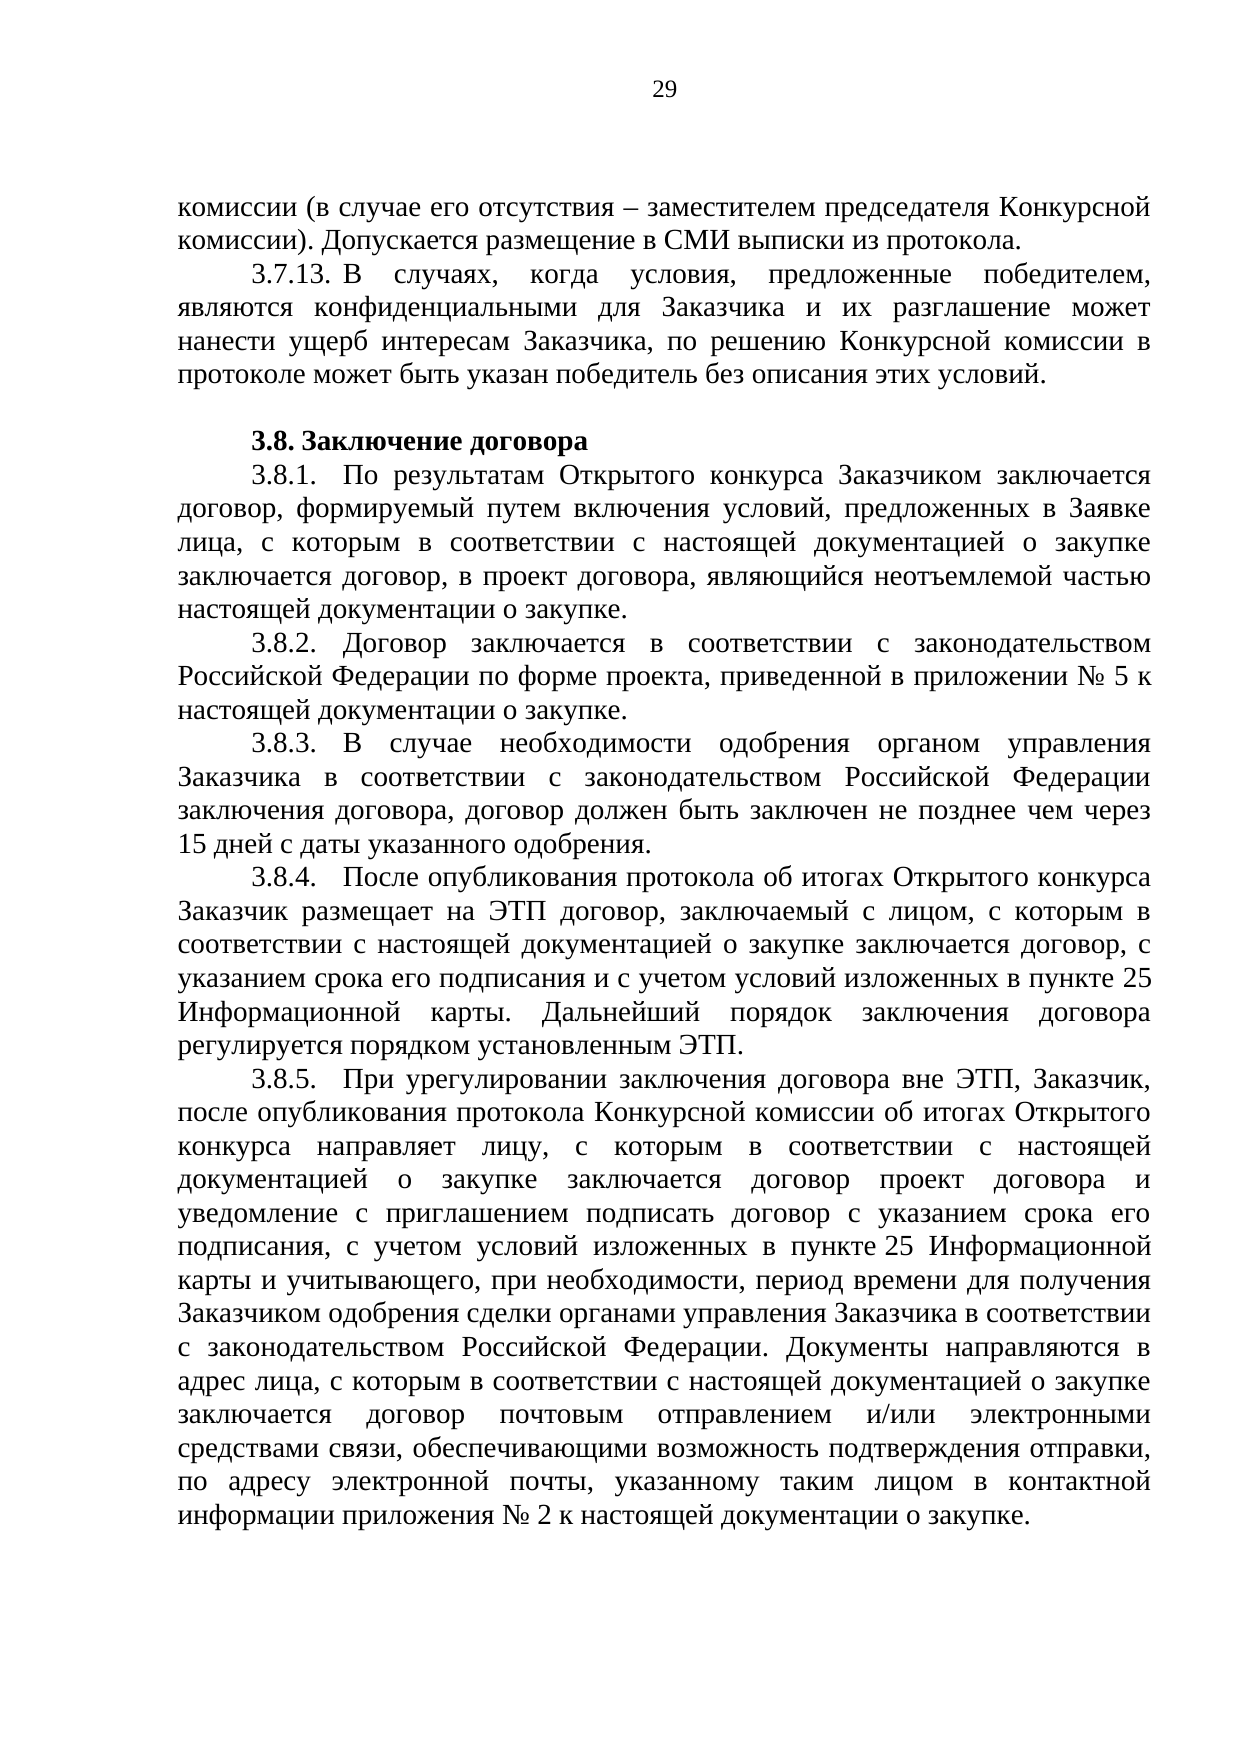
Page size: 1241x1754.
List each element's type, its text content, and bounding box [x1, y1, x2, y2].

list По результатам Открытого конкурса Заказчиком заключается договор, формируемый путем включения условий, предложенных в Заявке лица, с которым в соответствии с настоящей документацией о закупке заключается договор, в проект договора, являющийся неотъемлемой частью настоящей документации о закупке. [177, 457, 1152, 625]
list Договор заключается в соответствии с законодательством Российской Федерации по форме проекта, приведенной в приложении № 5 к настоящей документации о закупке. [177, 625, 1152, 725]
list После опубликования протокола об итогах Открытого конкурса Заказчик размещает на ЭТП договор, заключаемый с лицом, с которым в соответствии с настоящей документацией о закупке заключается договор, с указанием срока его подписания и с учетом условий изложенных в пункте 25 Информационной карты. Дальнейший порядок заключения договора регулируется порядком установленным ЭТП. [177, 859, 1152, 1061]
list Заключение договора [177, 423, 1152, 457]
list При урегулировании заключения договора вне ЭТП, Заказчик, после опубликования протокола Конкурсной комиссии об итогах Открытого конкурса направляет лицу, с которым в соответствии с настоящей документацией о закупке заключается договор проект договора и уведомление с приглашением подписать договор с указанием срока его подписания, с учетом условий изложенных в пункте 25 Информационной карты и учитывающего, при необходимости, период времени для получения Заказчиком одобрения сделки органами управления Заказчика в соответствии с законодательством Российской Федерации. Документы направляются в адрес лица, с которым в соответствии с настоящей документацией о закупке заключается договор почтовым отправлением и/или электронными средствами связи, обеспечивающими возможность подтверждения отправки, по адресу электронной почты, указанному таким лицом в контактной информации приложения № 2 к настоящей документации о закупке. [177, 1061, 1152, 1530]
list В случае необходимости одобрения органом управления Заказчика в соответствии с законодательством Российской Федерации заключения договора, договор должен быть заключен не позднее чем через 15 дней с даты указанного одобрения. [177, 725, 1152, 859]
list В случаях, когда условия, предложенные победителем, являются конфиденциальными для Заказчика и их разглашение может нанести ущерб интересам Заказчика, по решению Конкурсной комиссии в протоколе может быть указан победитель без описания этих условий. [177, 256, 1152, 390]
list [177, 189, 1152, 256]
